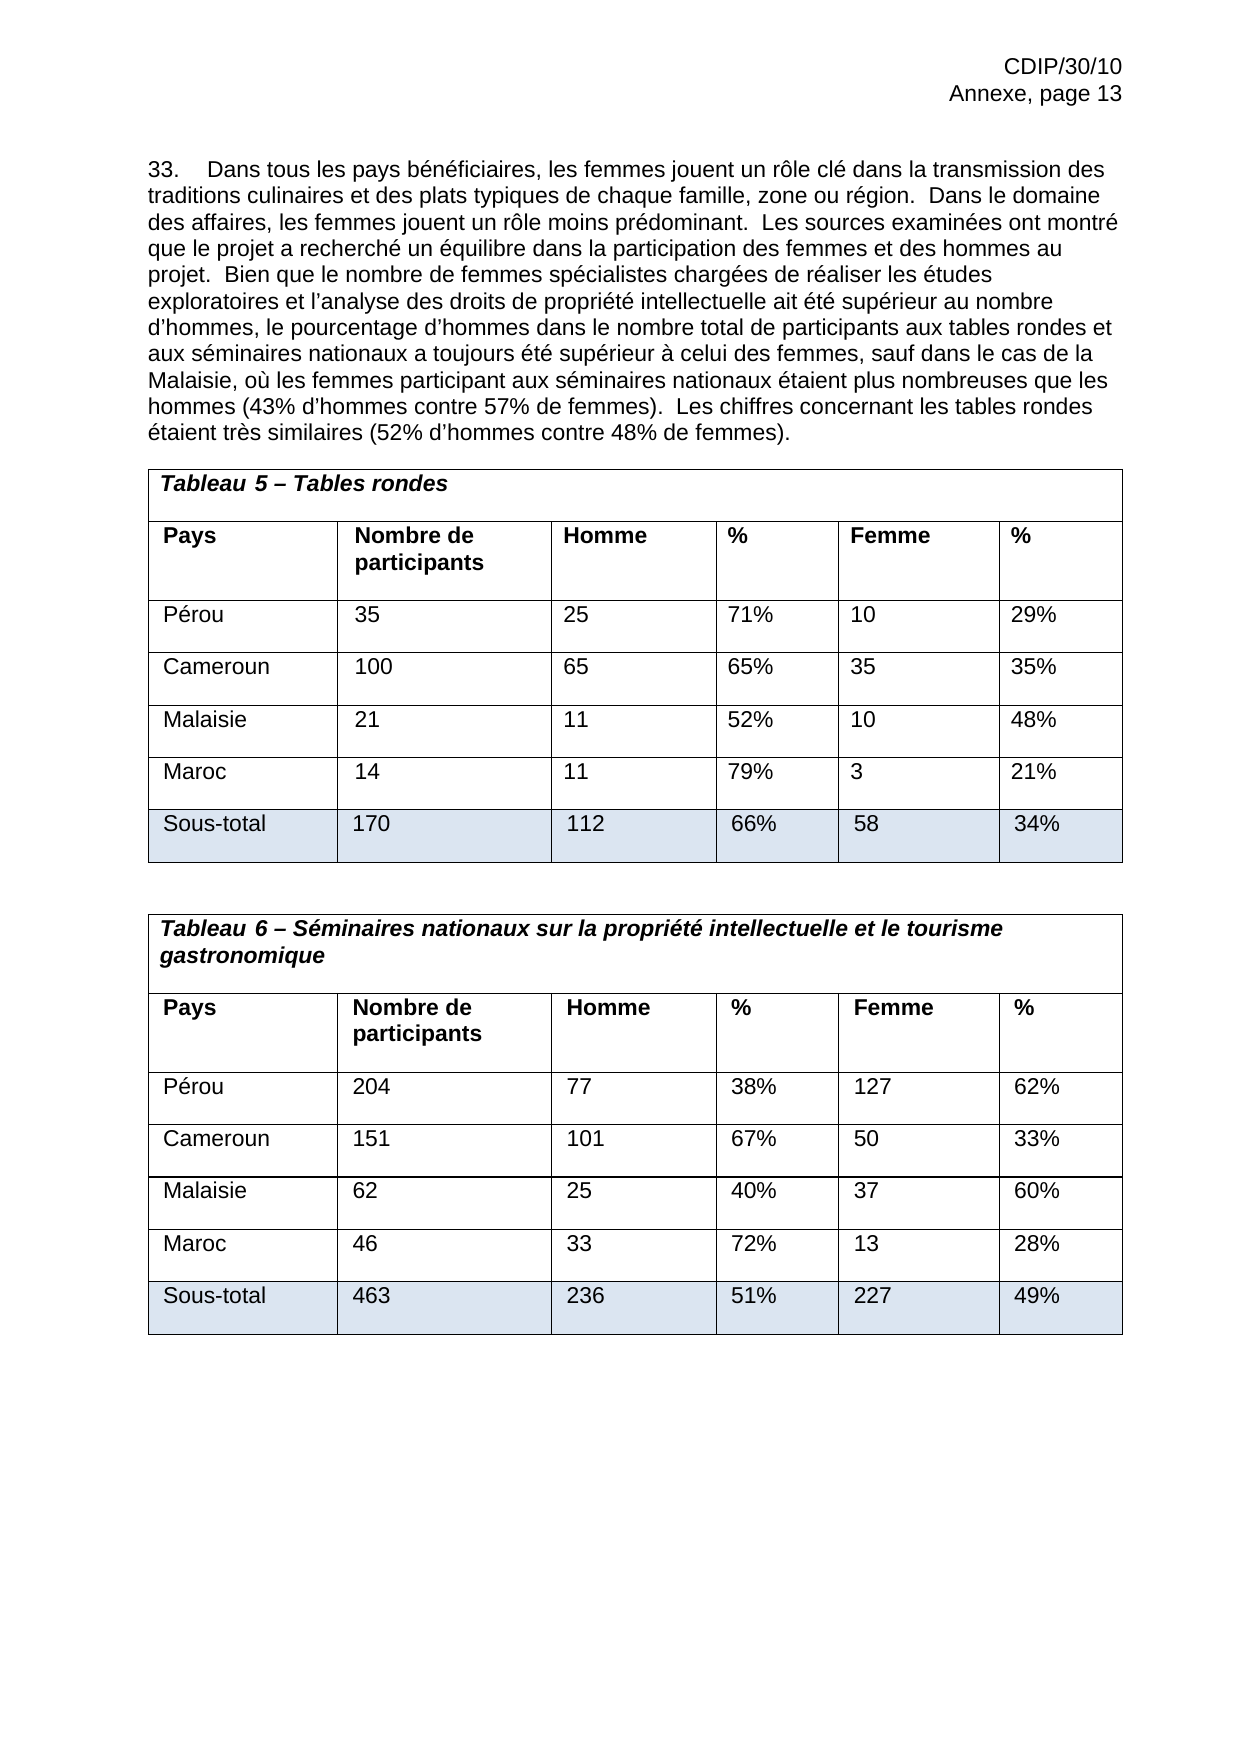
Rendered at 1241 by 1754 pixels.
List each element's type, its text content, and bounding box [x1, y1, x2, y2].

table_cell 100 [338, 653, 551, 704]
table_cell Homme [552, 994, 716, 1072]
table_cell 46 [338, 1230, 551, 1281]
table_cell 33% [1000, 1125, 1122, 1176]
table_cell Pérou [149, 1073, 337, 1124]
table_cell 35% [1000, 653, 1122, 704]
table_cell 33 [552, 1230, 716, 1281]
table_cell 463 [338, 1282, 551, 1334]
table_cell % [1000, 994, 1122, 1072]
table_cell 48% [1000, 706, 1122, 757]
table_cell 112 [552, 810, 716, 862]
table_cell % [1000, 522, 1122, 600]
table_cell 58 [839, 810, 999, 862]
table_cell 51% [717, 1282, 838, 1334]
table_cell Pérou [149, 601, 337, 652]
table_cell 13 [839, 1230, 999, 1281]
text Dans tous les pays bénéficiaires, les femmes jouent un rôle clé dans la transmission des traditions culinaires et des plats typiques de chaque famille, zone ou région. Dans le domaine des affaires, les femmes jouent un rôle moins prédominant. Les sources examinées ont montré que le projet a recherché un équilibre dans la participation des femmes et des hommes au projet. Bien que le nombre de femmes spécialistes chargées de réaliser les études exploratoires et l’analyse des droits de propriété intellectuelle ait été supérieur au nombre d’hommes, le pourcentage d’hommes dans le nombre total de participants aux tables rondes et aux séminaires nationaux a toujours été supérieur à celui des femmes, sauf dans le cas de la Malaisie, où les femmes participant aux séminaires nationaux étaient plus nombreuses que les hommes (43% d’hommes contre 57% de femmes). Les chiffres concernant les tables rondes étaient très similaires (52% d’hommes contre 48% de femmes). [148, 156, 1122, 446]
table_cell 101 [552, 1125, 716, 1176]
table_cell 21% [1000, 758, 1122, 809]
table_cell 49% [1000, 1282, 1122, 1334]
table_cell 21 [338, 706, 551, 757]
table_cell 71% [717, 601, 838, 652]
table_header Tableau 6 – Séminaires nationaux sur la propriété intellectuelle et le tourisme gastronomique [149, 915, 1122, 993]
table_header Tableau 5 – Tables rondes [149, 470, 1122, 521]
table_cell 79% [717, 758, 838, 809]
table_cell % [717, 522, 838, 600]
table_cell 40% [717, 1178, 838, 1229]
table_cell 65% [717, 653, 838, 704]
table_cell 35 [338, 601, 551, 652]
table_cell 28% [1000, 1230, 1122, 1281]
table_cell 50 [839, 1125, 999, 1176]
table_cell 65 [552, 653, 716, 704]
table_cell Cameroun [149, 653, 337, 704]
table_cell 204 [338, 1073, 551, 1124]
table_cell 72% [717, 1230, 838, 1281]
table_cell 62% [1000, 1073, 1122, 1124]
table_cell 66% [717, 810, 838, 862]
table_cell 11 [552, 706, 716, 757]
table_cell 10 [839, 706, 999, 757]
table_cell 10 [839, 601, 999, 652]
table_cell 29% [1000, 601, 1122, 652]
table_cell 35 [839, 653, 999, 704]
table_cell Maroc [149, 758, 337, 809]
table_cell 25 [552, 1178, 716, 1229]
table_cell Malaisie [149, 706, 337, 757]
table_cell 227 [839, 1282, 999, 1334]
table_cell 38% [717, 1073, 838, 1124]
table_cell Femme [839, 994, 999, 1072]
table_cell 11 [552, 758, 716, 809]
table_cell 67% [717, 1125, 838, 1176]
table_cell 14 [338, 758, 551, 809]
table_cell % [717, 994, 838, 1072]
table_cell 34% [1000, 810, 1122, 862]
table_cell Nombre de participants [338, 994, 551, 1072]
table_cell Maroc [149, 1230, 337, 1281]
table_cell Nombre de participants [338, 522, 551, 600]
table_cell 62 [338, 1178, 551, 1229]
table_cell 60% [1000, 1178, 1122, 1229]
table_cell 3 [839, 758, 999, 809]
table_cell 151 [338, 1125, 551, 1176]
table_cell 236 [552, 1282, 716, 1334]
table_cell 77 [552, 1073, 716, 1124]
table_cell Cameroun [149, 1125, 337, 1176]
table_cell 25 [552, 601, 716, 652]
table_cell 170 [338, 810, 551, 862]
table_cell 127 [839, 1073, 999, 1124]
table_cell Homme [552, 522, 716, 600]
table_cell Pays [149, 994, 337, 1072]
table_cell Sous-total [149, 810, 337, 862]
table_cell Pays [149, 522, 337, 600]
table_cell 52% [717, 706, 838, 757]
table_cell Femme [839, 522, 999, 600]
table_cell 37 [839, 1178, 999, 1229]
table_cell Sous-total [149, 1282, 337, 1334]
table_cell Malaisie [149, 1178, 337, 1229]
